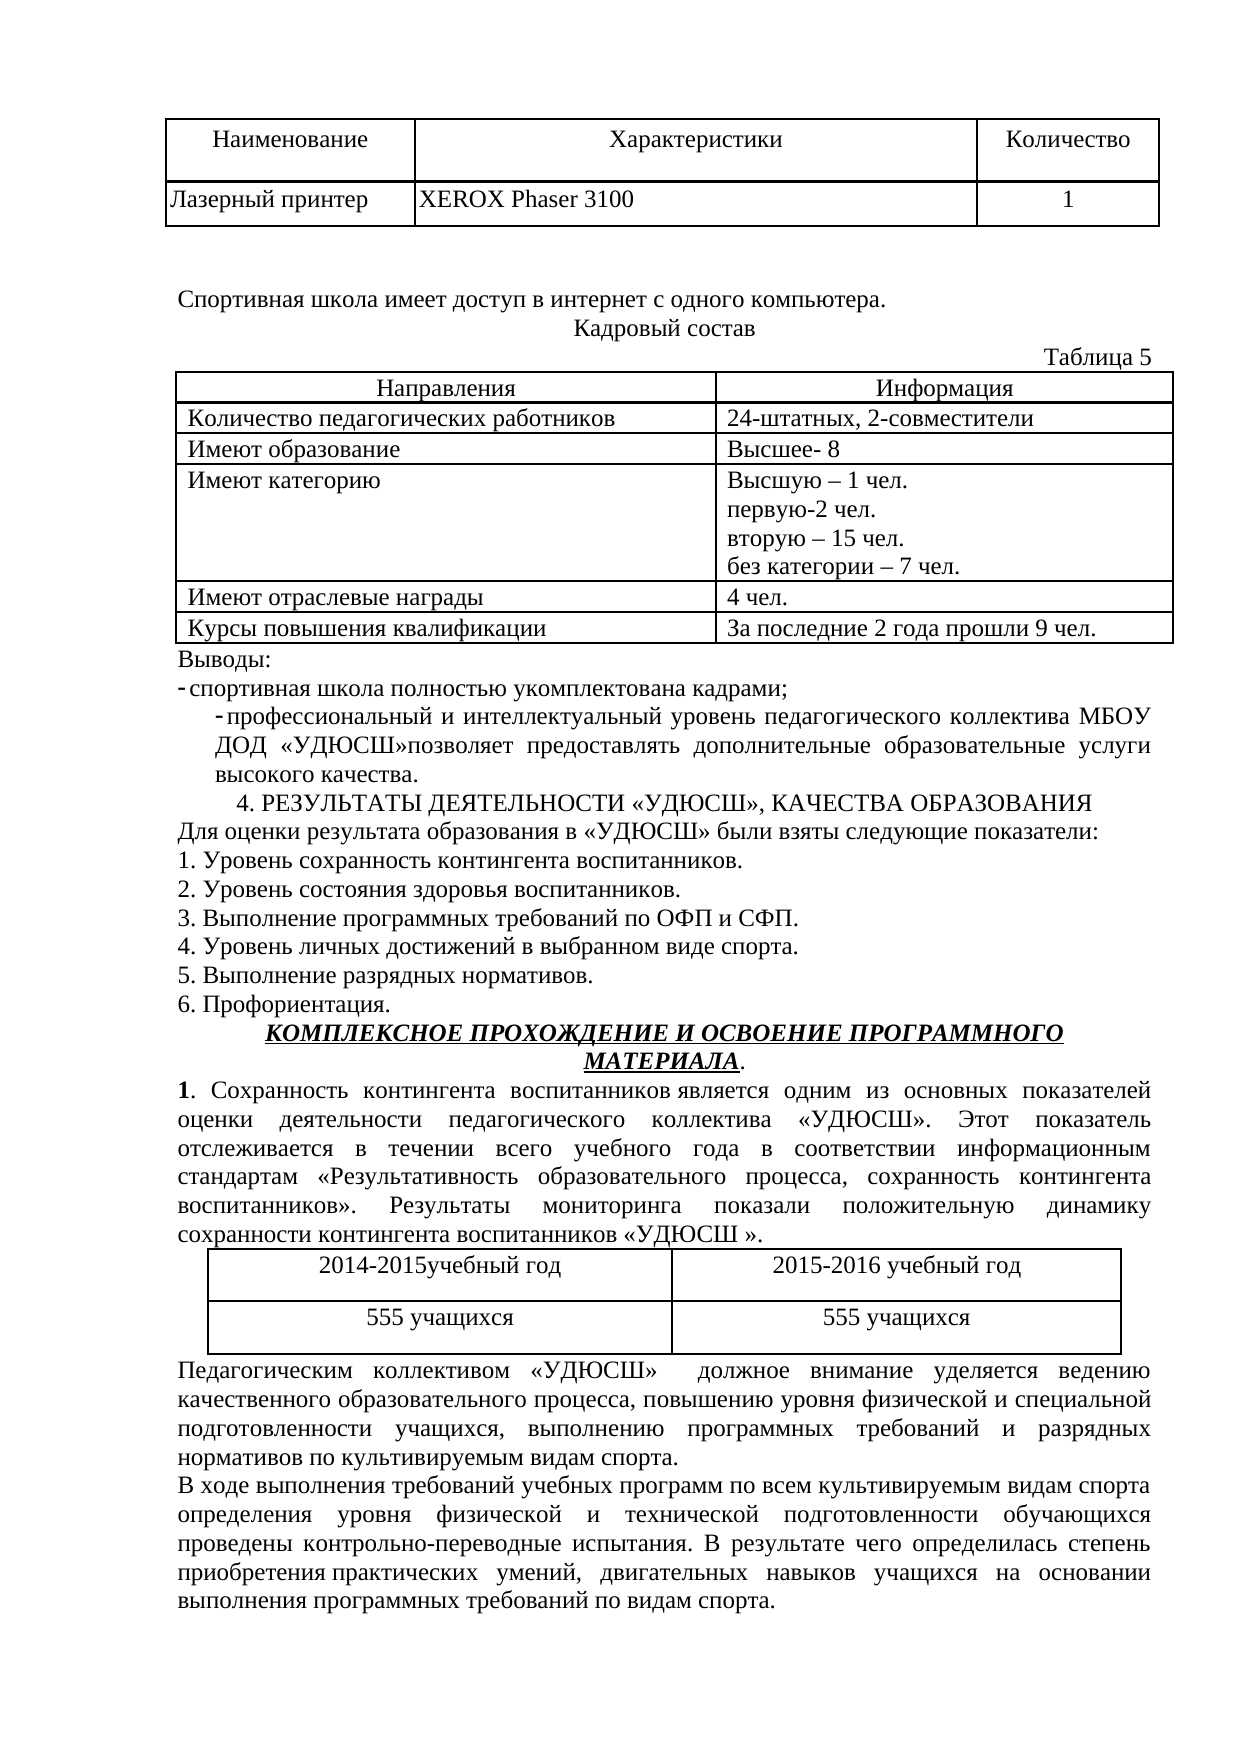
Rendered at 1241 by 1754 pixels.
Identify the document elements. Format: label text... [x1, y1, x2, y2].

text  профессиональный и интеллектуальный уровень педагогического коллектива МБОУ ДОД «УДЮСШ»позволяет предоставлять дополнительные образовательные услуги высокого качества. [215, 701, 1152, 788]
table_header Наименование [167, 120, 414, 180]
table_cell 555 учащихся [209, 1302, 671, 1353]
table_cell Количество педагогических работников [177, 404, 715, 432]
text Педагогическим коллективом «УДЮСШ» должное внимание уделяется ведению качественного образовательного процесса, повышению уровня физической и специальной подготовленности учащихся, выполнению программных требований и разрядных нормативов по культивируемым видам спорта. [177, 1355, 1152, 1470]
table_header 2015-2016 учебный год [673, 1250, 1120, 1300]
table_cell 1 [978, 183, 1158, 225]
text 1. Уровень сохранность контингента воспитанников. [177, 845, 1152, 874]
table_cell За последние 2 года прошли 9 чел. [717, 613, 1172, 642]
text 3. Выполнение программных требований по ОФП и СФП. [177, 903, 1152, 931]
text КОМПЛЕКСНОЕ ПРОХОЖДЕНИЕ И ОСВОЕНИЕ ПРОГРАММНОГО [177, 1018, 1152, 1046]
text 4. Уровень личных достижений в выбранном виде спорта. [177, 931, 1152, 960]
table_cell XEROX Phaser 3100 [416, 183, 976, 225]
text В ходе выполнения требований учебных программ по всем культивируемым видам спорта определения уровня физической и технической подготовленности обучающихся проведены контрольно-переводные испытания. В результате чего определилась степень приобретения практических умений, двигательных навыков учащихся на основании выполнения программных требований по видам спорта. [177, 1470, 1152, 1614]
table_header Направления [177, 373, 715, 401]
table_cell Высшую – 1 чел. первую-2 чел. вторую – 15 чел. без категории – 7 чел. [717, 465, 1172, 580]
text 2. Уровень состояния здоровья воспитанников. [177, 874, 1152, 903]
text Для оценки результата образования в «УДЮСШ» были взяты следующие показатели: [177, 816, 1152, 845]
table_cell 555 учащихся [673, 1302, 1120, 1353]
table_cell 24-штатных, 2-совместители [717, 404, 1172, 432]
text Выводы: [177, 644, 1152, 673]
text МАТЕРИАЛА. [177, 1046, 1152, 1075]
table_header Информация [717, 373, 1172, 401]
table_cell Имеют категорию [177, 465, 715, 580]
text Таблица 5 [177, 342, 1152, 371]
table_header 2014-2015учебный год [209, 1250, 671, 1300]
table_cell Высшее- 8 [717, 434, 1172, 463]
text 4. РЕЗУЛЬТАТЫ ДЕЯТЕЛЬНОСТИ «УДЮСШ», КАЧЕСТВА ОБРАЗОВАНИЯ [177, 788, 1152, 816]
table_cell Курсы повышения квалификации [177, 613, 715, 642]
table_cell Имеют образование [177, 434, 715, 463]
table_cell Лазерный принтер [167, 183, 414, 225]
text 6. Профориентация. [177, 989, 1152, 1018]
text 1. Сохранность контингента воспитанников является одним из основных показателей оценки деятельности педагогического коллектива «УДЮСШ». Этот показатель отслеживается в течении всего учебного года в соответствии информационным стандартам «Результативность образовательного процесса, сохранность контингента воспитанников». Результаты мониторинга показали положительную динамику сохранности контингента воспитанников «УДЮСШ ». [177, 1075, 1152, 1248]
text Кадровый состав [177, 313, 1152, 342]
table_header Характеристики [416, 120, 976, 180]
text 5. Выполнение разрядных нормативов. [177, 960, 1152, 989]
text Спортивная школа имеет доступ в интернет с одного компьютера. [177, 284, 1152, 313]
table_cell 4 чел. [717, 582, 1172, 611]
text  спортивная школа полностью укомплектована кадрами; [140, 673, 1152, 701]
table_header Количество [978, 120, 1158, 180]
table_cell Имеют отраслевые награды [177, 582, 715, 611]
